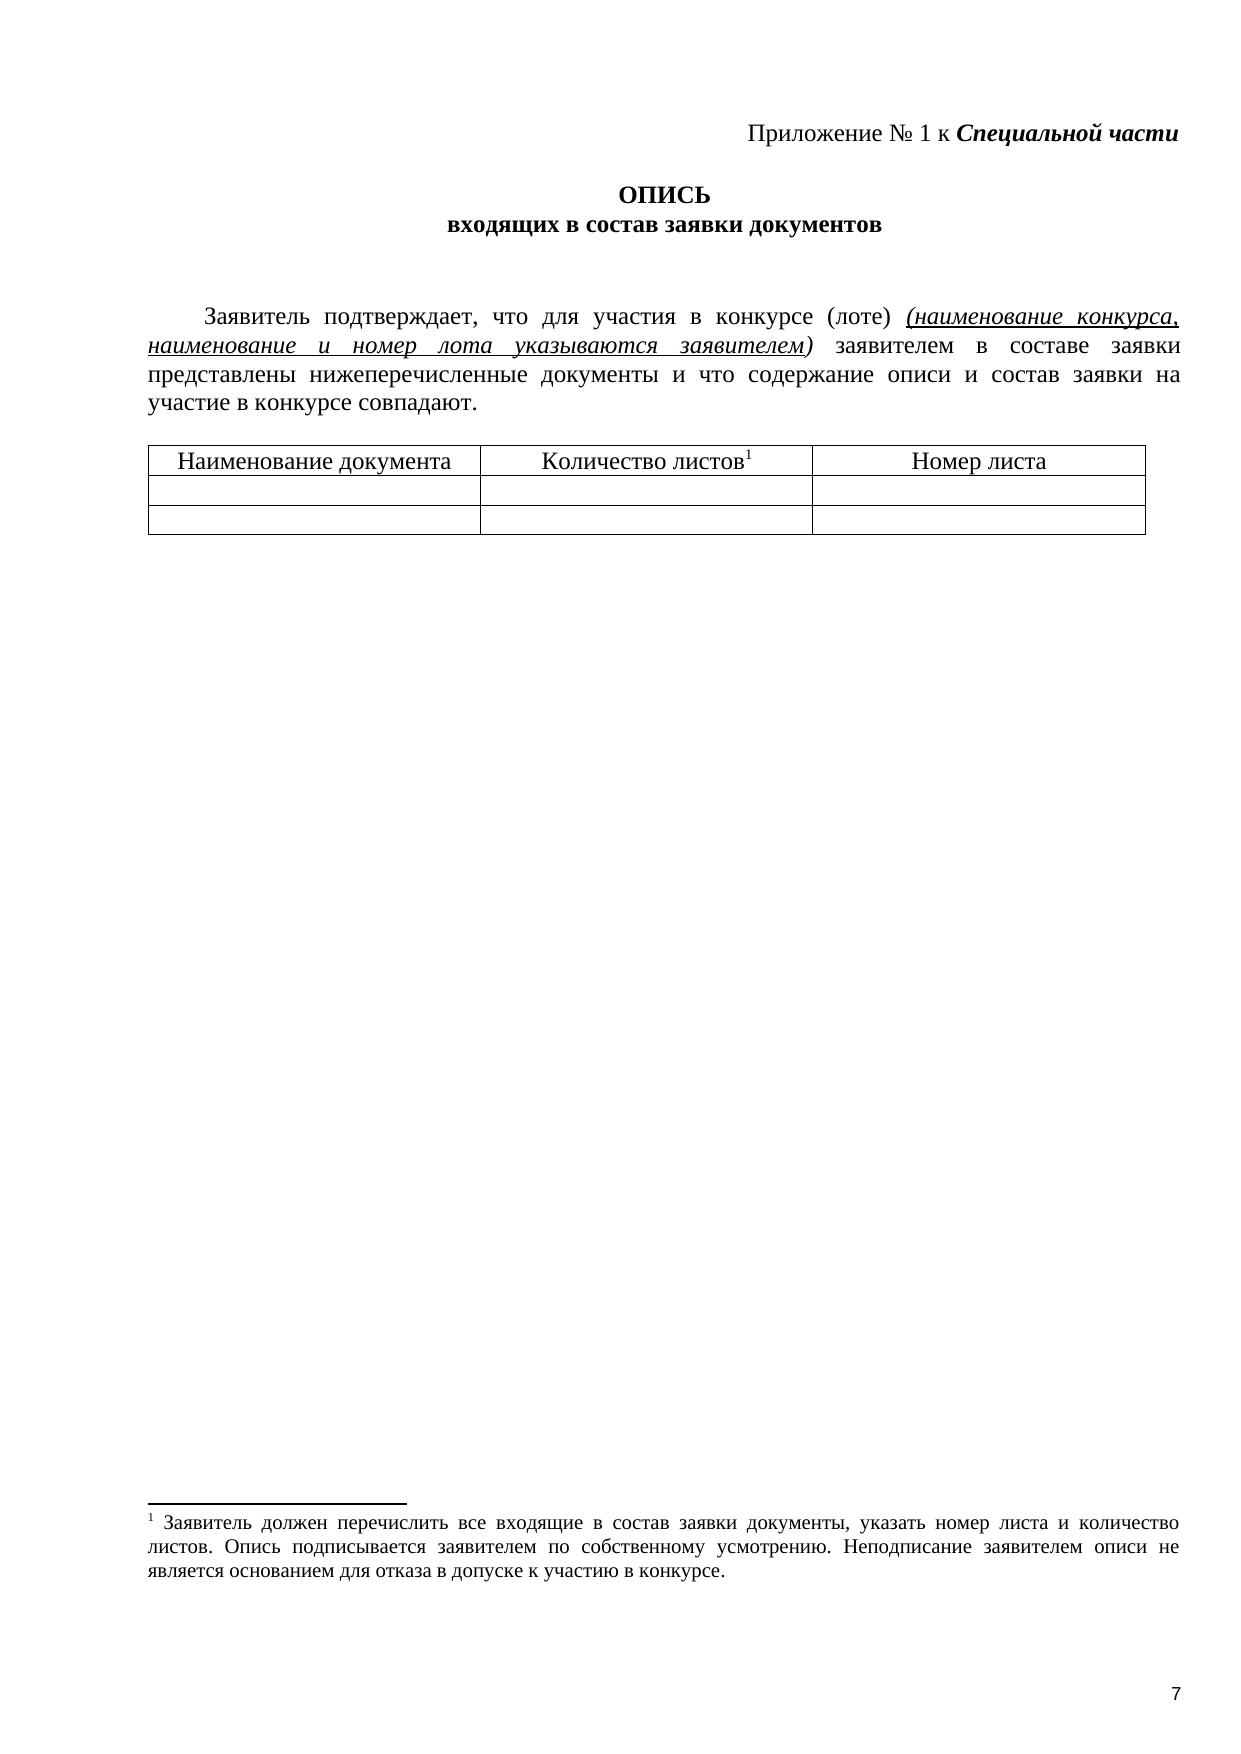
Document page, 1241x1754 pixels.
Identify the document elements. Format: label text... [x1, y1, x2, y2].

table_cell [149, 506, 480, 534]
table_cell [149, 476, 480, 504]
text Заявитель подтверждает, что для участия в конкурсе (лоте) (наименование конкурса, наименование и номер лота указываются заявителем) заявителем в составе заявки представлены нижеперечисленные документы и что содержание описи и состав заявки на участие в конкурсе совпадают. [148, 301, 1181, 416]
table_cell [813, 476, 1145, 504]
table_header Количество листов [481, 446, 812, 475]
table_cell [481, 476, 812, 504]
text ОПИСЬ [148, 180, 1181, 209]
subtitle входящих в состав заявки документов [148, 209, 1181, 237]
table_header Номер листа [813, 446, 1145, 475]
table_cell [481, 506, 812, 534]
table_header Наименование документа [149, 446, 480, 475]
text Приложение № 1 к Специальной части [148, 118, 1181, 147]
table_cell [813, 506, 1145, 534]
